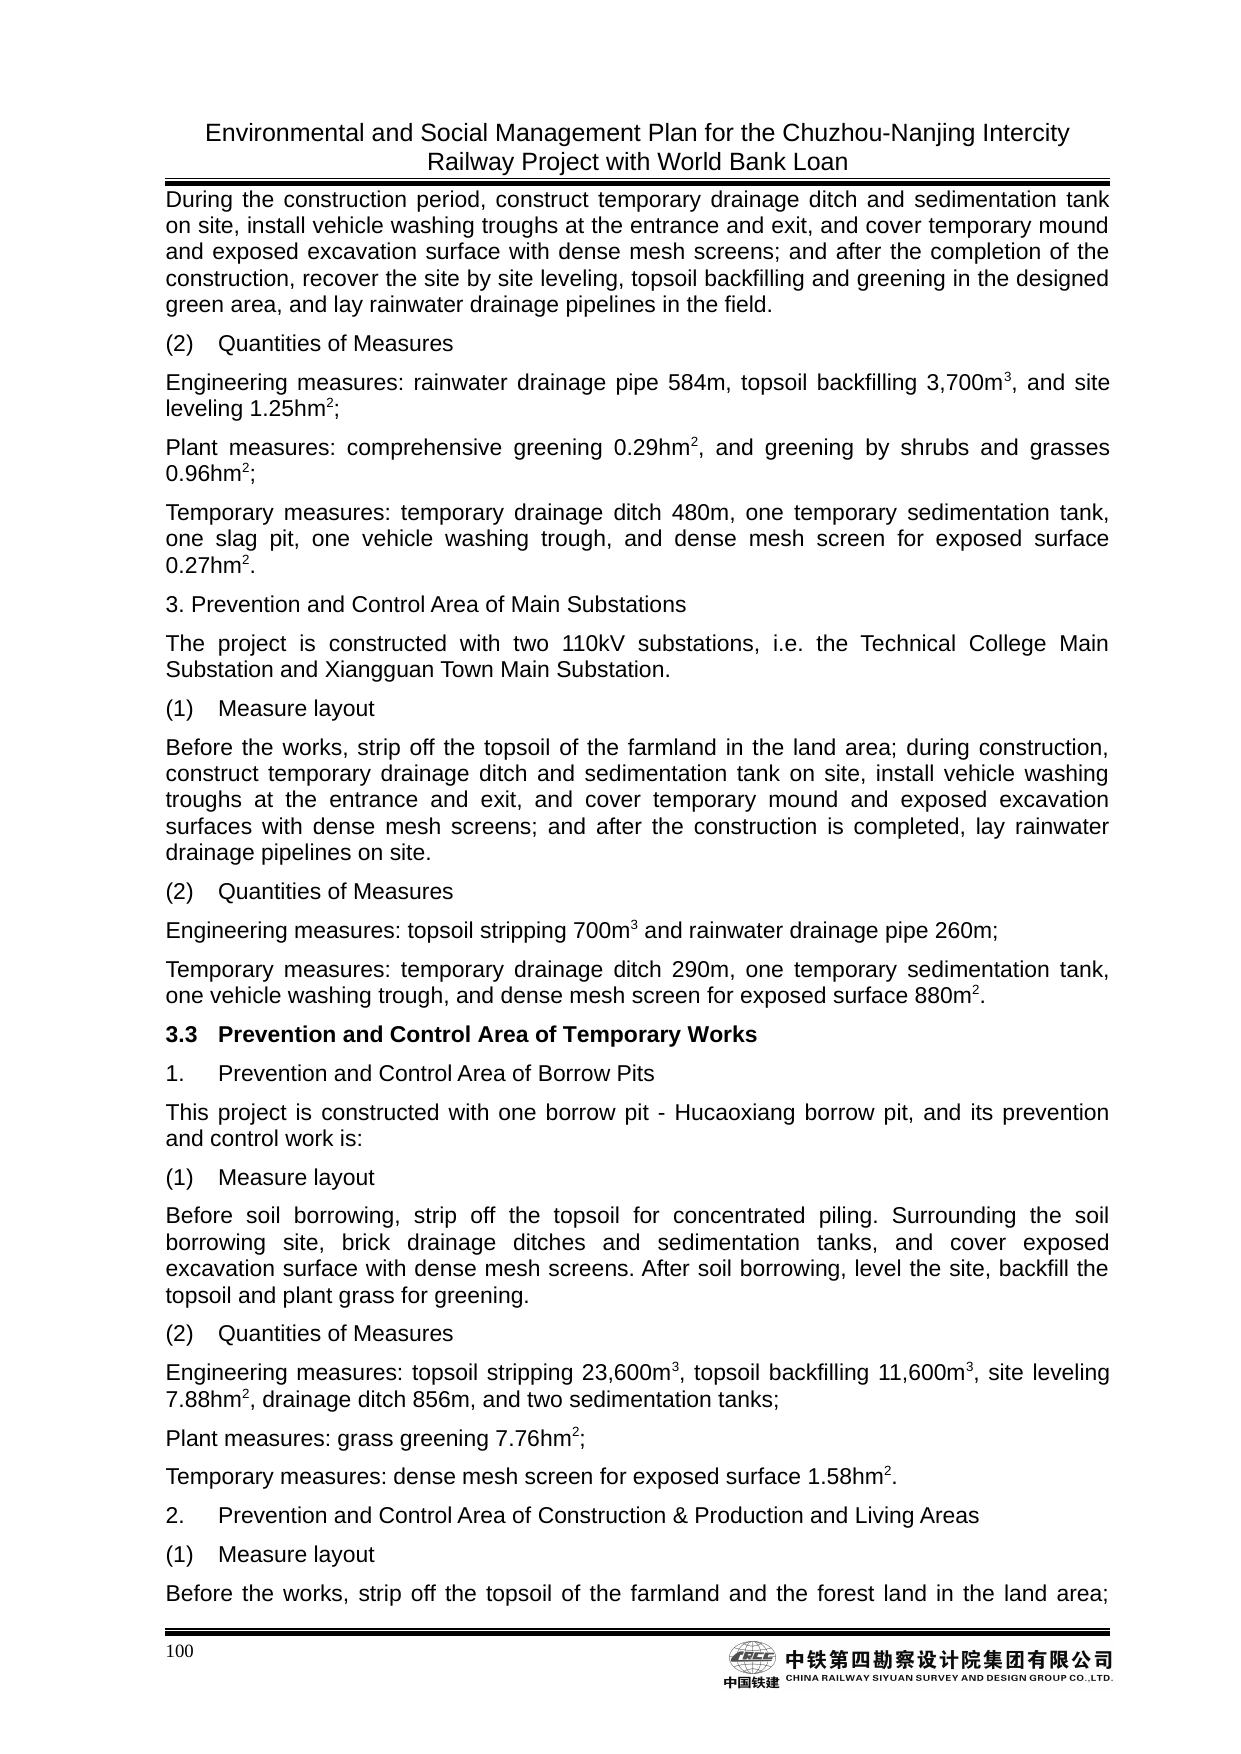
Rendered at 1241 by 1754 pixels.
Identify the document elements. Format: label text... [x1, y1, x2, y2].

picture [720, 1639, 1116, 1691]
text (1) Measure layout [165, 695, 1110, 721]
text Before the works, strip off the topsoil of the farmland in the land area; during construction, construct temporary drainage ditch and sedimentation tank on site, install vehicle washing troughs at the entrance and exit, and cover temporary mound and exposed excavation surfaces with dense mesh screens; and after the construction is completed, lay rainwater drainage pipelines on site. [165, 733, 1110, 865]
text Plant measures: grass greening 7.76hm2; [165, 1424, 1110, 1451]
text 3.3 Prevention and Control Area of Temporary Works [165, 1021, 1110, 1047]
text 1. Prevention and Control Area of Borrow Pits [165, 1059, 1110, 1086]
text During the construction period, construct temporary drainage ditch and sedimentation tank on site, install vehicle washing troughs at the entrance and exit, and cover temporary mound and exposed excavation surface with dense mesh screens; and after the completion of the construction, recover the site by site leveling, topsoil backfilling and greening in the designed green area, and lay rainwater drainage pipelines in the field. [165, 186, 1110, 317]
text Temporary measures: temporary drainage ditch 480m, one temporary sedimentation tank, one slag pit, one vehicle washing trough, and dense mesh screen for exposed surface 0.27hm2. [165, 499, 1110, 578]
text Engineering measures: rainwater drainage pipe 584m, topsoil backfilling 3,700m3, and site leveling 1.25hm2; [165, 369, 1110, 421]
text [165, 1580, 1110, 1606]
text (2) Quantities of Measures [165, 878, 1110, 904]
text Plant measures: comprehensive greening 0.29hm2, and greening by shrubs and grasses 0.96hm2; [165, 434, 1110, 487]
text Temporary measures: temporary drainage ditch 290m, one temporary sedimentation tank, one vehicle washing trough, and dense mesh screen for exposed surface 880m2. [165, 956, 1110, 1008]
text (1) Measure layout [165, 1164, 1110, 1190]
text (1) Measure layout [165, 1541, 1110, 1567]
text Engineering measures: topsoil stripping 23,600m3, topsoil backfilling 11,600m3, site leveling 7.88hm2, drainage ditch 856m, and two sedimentation tanks; [165, 1359, 1110, 1412]
text 3. Prevention and Control Area of Main Substations [165, 591, 1110, 617]
text 2. Prevention and Control Area of Construction & Production and Living Areas [165, 1502, 1110, 1528]
text (2) Quantities of Measures [165, 330, 1110, 356]
text This project is constructed with one borrow pit - Hucaoxiang borrow pit, and its prevention and control work is: [165, 1098, 1110, 1151]
text Before soil borrowing, strip off the topsoil for concentrated piling. Surrounding the soil borrowing site, brick drainage ditches and sedimentation tanks, and cover exposed excavation surface with dense mesh screens. After soil borrowing, level the site, backfill the topsoil and plant grass for greening. [165, 1202, 1110, 1308]
text The project is constructed with two 110kV substations, i.e. the Technical College Main Substation and Xiangguan Town Main Substation. [165, 629, 1110, 682]
text Engineering measures: topsoil stripping 700m3 and rainwater drainage pipe 260m; [165, 917, 1110, 943]
text Temporary measures: dense mesh screen for exposed surface 1.58hm2. [165, 1463, 1110, 1490]
text (2) Quantities of Measures [165, 1320, 1110, 1347]
